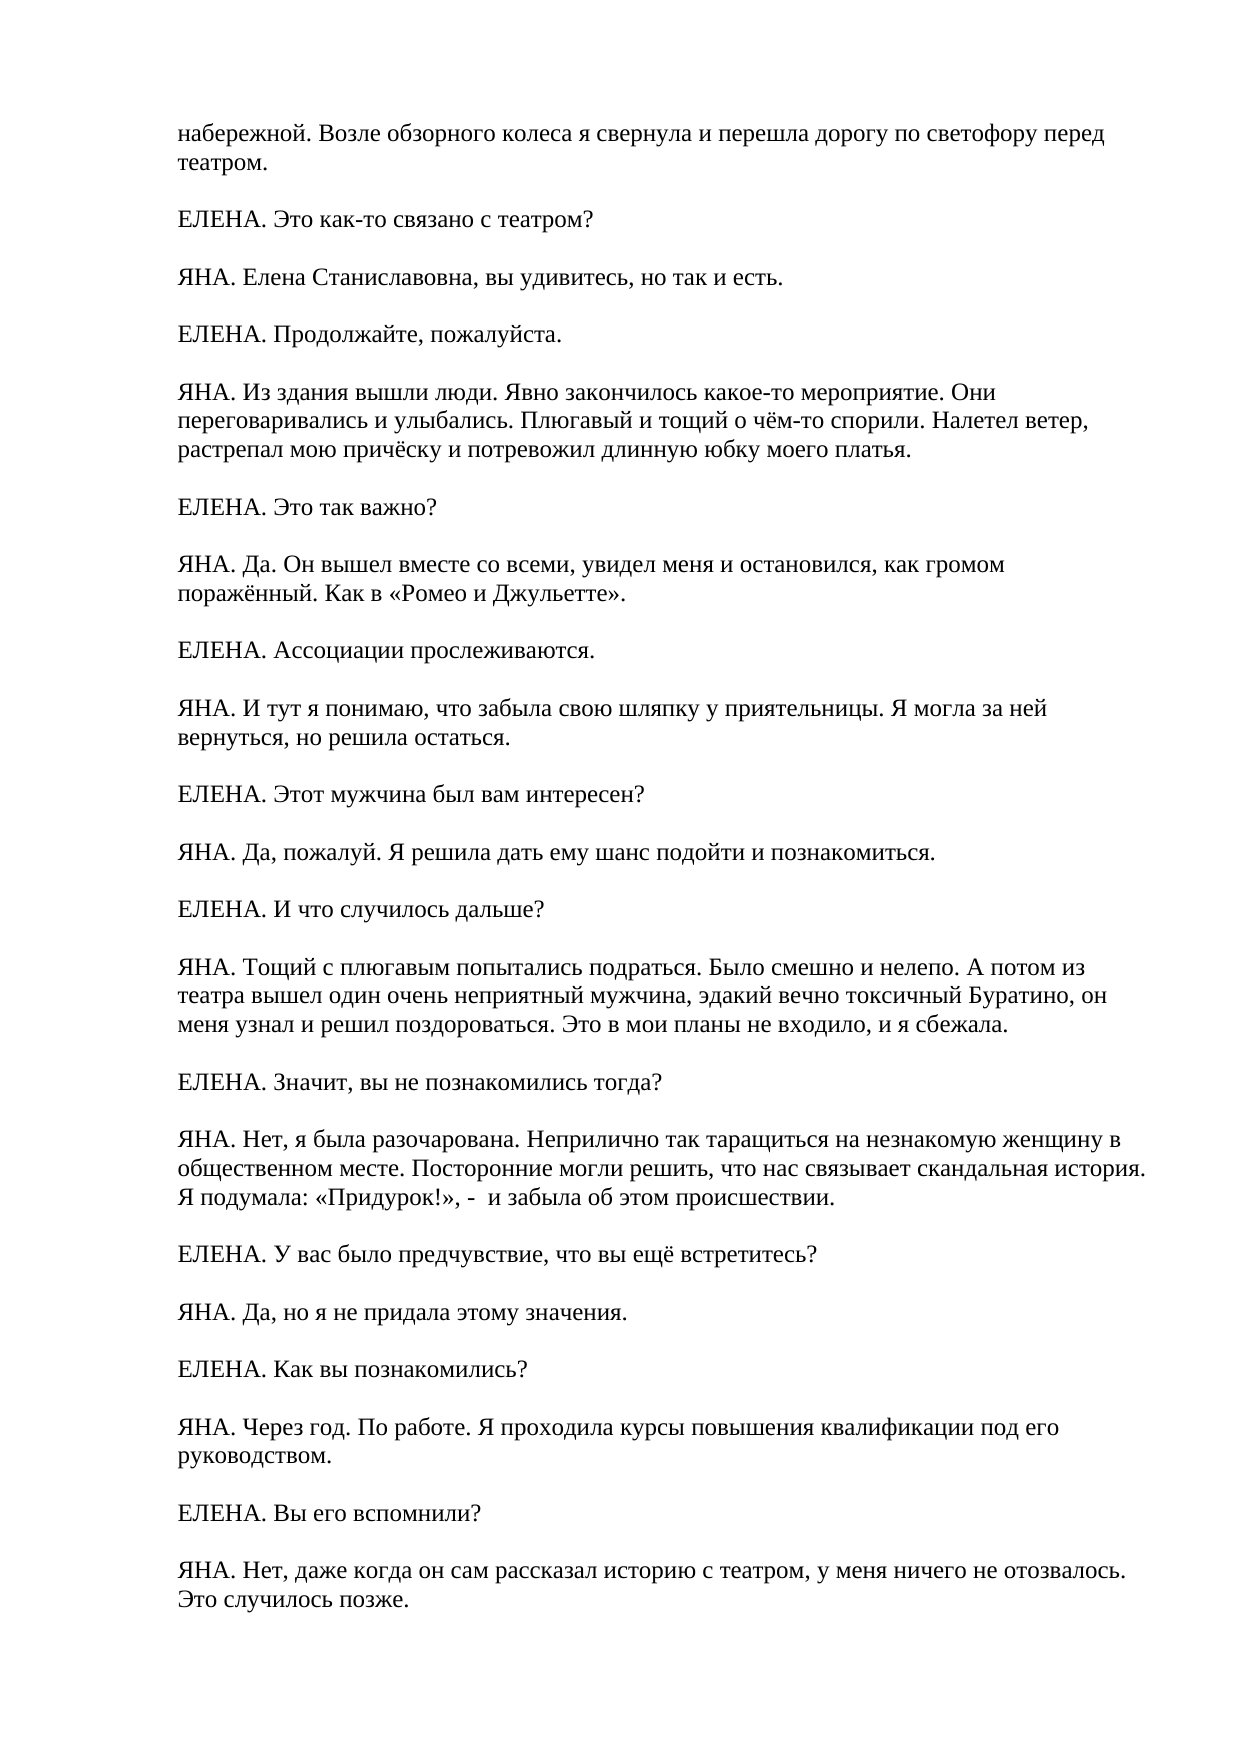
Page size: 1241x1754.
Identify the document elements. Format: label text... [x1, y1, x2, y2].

text ЯНА. И тут я понимаю, что забыла свою шляпку у приятельницы. Я могла за ней вернуться, но решила остаться. [177, 693, 1152, 751]
text ЯНА. Нет, даже когда он сам рассказал историю с театром, у меня ничего не отозвалось. Это случилось позже. [177, 1556, 1152, 1613]
text ЕЛЕНА. Это так важно? [177, 492, 1152, 521]
text ЯНА. Через год. По работе. Я проходила курсы повышения квалификации под его руководством. [177, 1412, 1152, 1469]
text ЕЛЕНА. Как вы познакомились? [177, 1354, 1152, 1383]
text ЯНА. Елена Станиславовна, вы удивитесь, но так и есть. [177, 262, 1152, 291]
text ЯНА. Нет, я была разочарована. Неприлично так таращиться на незнакомую женщину в общественном месте. Посторонние могли решить, что нас связывает скандальная история. Я подумала: «Придурок!», - и забыла об этом происшествии. [177, 1124, 1152, 1211]
text ЕЛЕНА. Значит, вы не познакомились тогда? [177, 1067, 1152, 1096]
text ЕЛЕНА. Вы его вспомнили? [177, 1498, 1152, 1527]
text ЕЛЕНА. Продолжайте, пожалуйста. [177, 319, 1152, 348]
text ЯНА. Да, но я не придала этому значения. [177, 1297, 1152, 1326]
text ЕЛЕНА. Это как-то связано с театром? [177, 204, 1152, 233]
text ЯНА. Да. Он вышел вместе со всеми, увидел меня и остановился, как громом поражённый. Как в «Ромео и Джульетте». [177, 549, 1152, 607]
text ЕЛЕНА. У вас было предчувствие, что вы ещё встретитесь? [177, 1239, 1152, 1268]
text ЕЛЕНА. Этот мужчина был вам интересен? [177, 779, 1152, 808]
text ЯНА. Из здания вышли люди. Явно закончилось какое-то мероприятие. Они переговаривались и улыбались. Плюгавый и тощий о чём-то спорили. Налетел ветер, растрепал мою причёску и потревожил длинную юбку моего платья. [177, 377, 1152, 463]
text ЯНА. Тощий с плюгавым попытались подраться. Было смешно и нелепо. А потом из театра вышел один очень неприятный мужчина, эдакий вечно токсичный Буратино, он меня узнал и решил поздороваться. Это в мои планы не входило, и я сбежала. [177, 952, 1152, 1038]
text ЕЛЕНА. И что случилось дальше? [177, 894, 1152, 923]
text ЕЛЕНА. Ассоциации прослеживаются. [177, 636, 1152, 664]
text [177, 118, 1152, 176]
text ЯНА. Да, пожалуй. Я решила дать ему шанс подойти и познакомиться. [177, 837, 1152, 866]
